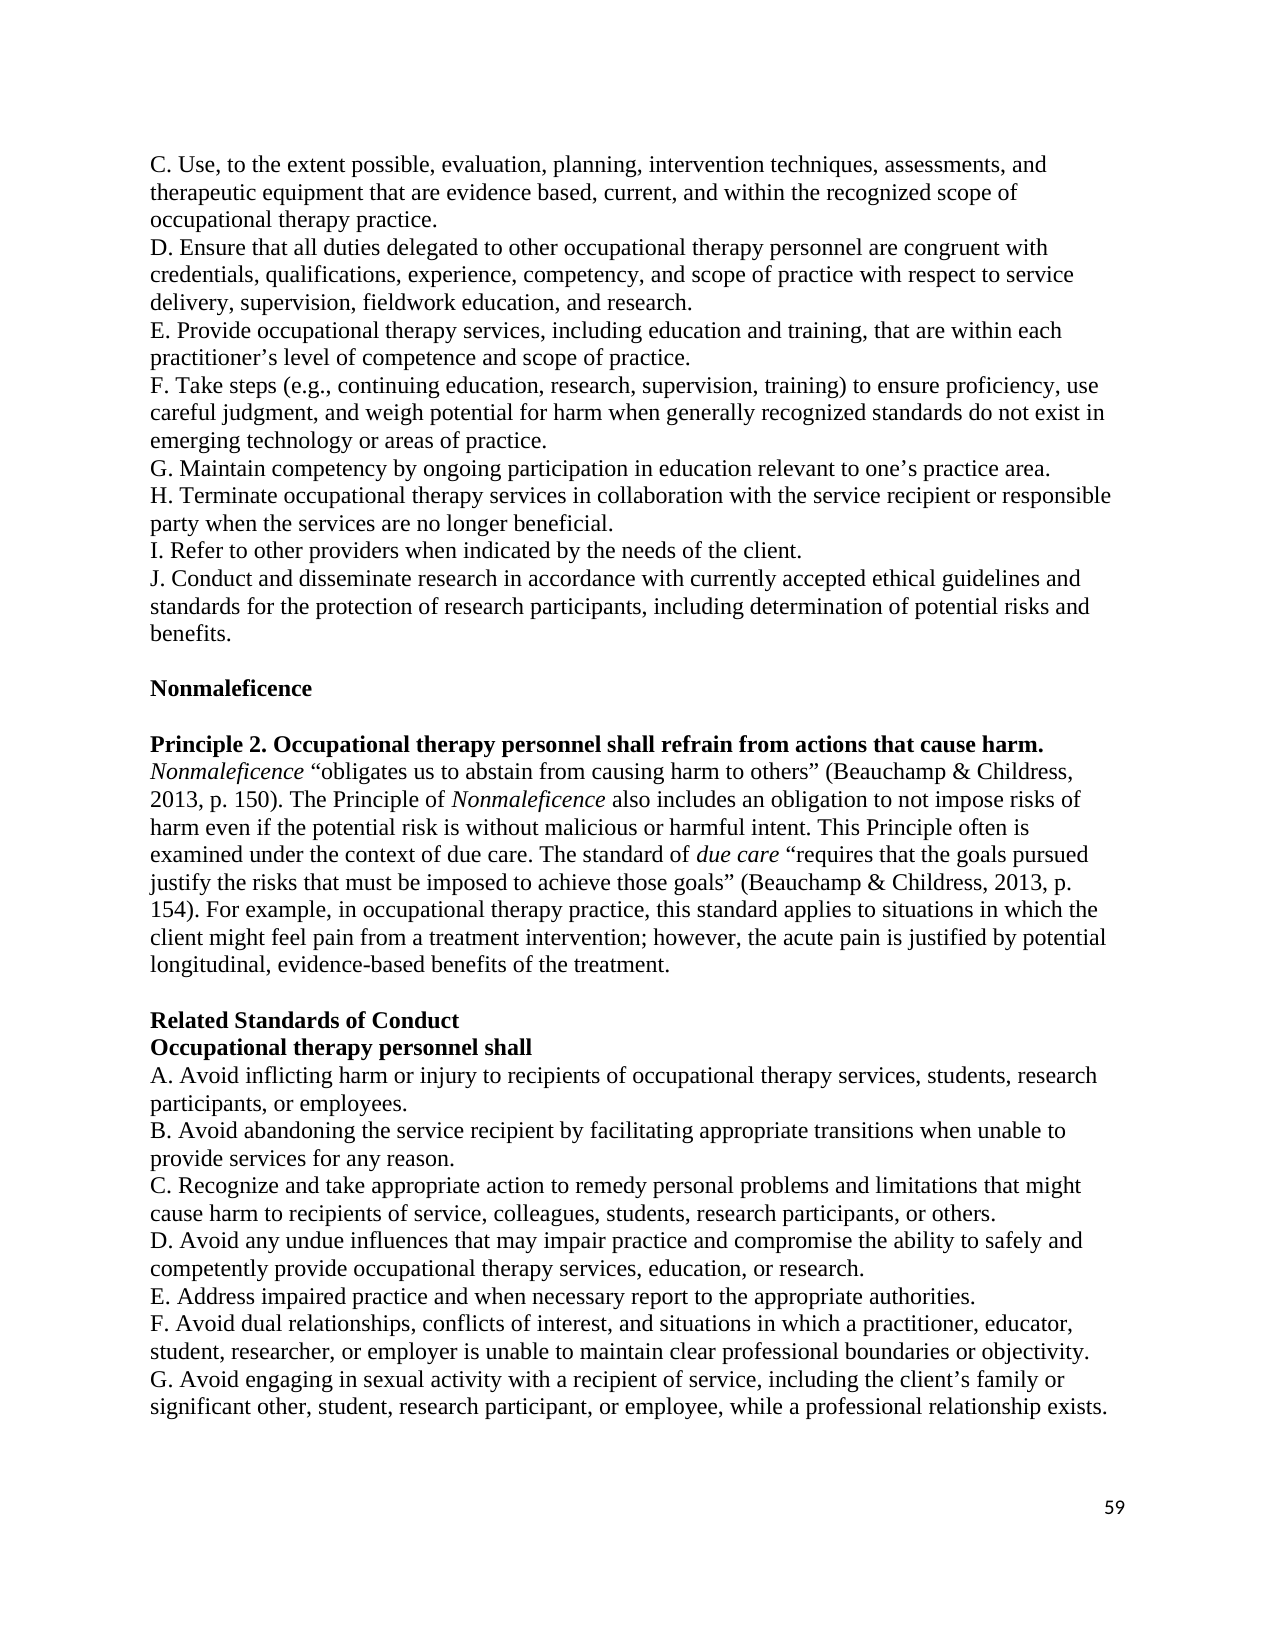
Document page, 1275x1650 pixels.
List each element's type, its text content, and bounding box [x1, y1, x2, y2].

text D. Avoid any undue influences that may impair practice and compromise the ability to safely and competently provide occupational therapy services, education, or research. [150, 1227, 1125, 1282]
text F. Take steps (e.g., continuing education, research, supervision, training) to ensure proficiency, use careful judgment, and weigh potential for harm when generally recognized standards do not exist in emerging technology or areas of practice. [150, 371, 1125, 454]
text Related Standards of Conduct [150, 1006, 1125, 1033]
text G. Maintain competency by ongoing participation in education relevant to one’s practice area. [150, 454, 1125, 481]
text F. Avoid dual relationships, conflicts of interest, and situations in which a practitioner, educator, student, researcher, or employer is unable to maintain clear professional boundaries or objectivity. [150, 1309, 1125, 1364]
text H. Terminate occupational therapy services in collaboration with the service recipient or responsible party when the services are no longer beneficial. [150, 481, 1125, 536]
text E. Address impaired practice and when necessary report to the appropriate authorities. [150, 1282, 1125, 1309]
text G. Avoid engaging in sexual activity with a recipient of service, including the client’s family or significant other, student, research participant, or employee, while a professional relationship exists. [150, 1364, 1125, 1420]
text I. Refer to other providers when indicated by the needs of the client. [150, 536, 1125, 564]
text C. Use, to the extent possible, evaluation, planning, intervention techniques, assessments, and therapeutic equipment that are evidence based, current, and within the recognized scope of occupational therapy practice. [150, 150, 1125, 233]
text C. Recognize and take appropriate action to remedy personal problems and limitations that might cause harm to recipients of service, colleagues, students, research participants, or others. [150, 1171, 1125, 1227]
text A. Avoid inflicting harm or injury to recipients of occupational therapy services, students, research participants, or employees. [150, 1061, 1125, 1116]
text Nonmaleficence “obligates us to abstain from causing harm to others” (Beauchamp & Childress, 2013, p. 150). The Principle of Nonmaleficence also includes an obligation to not impose risks of harm even if the potential risk is without malicious or harmful intent. This Principle often is examined under the context of due care. The standard of due care “requires that the goals pursued justify the risks that must be imposed to achieve those goals” (Beauchamp & Childress, 2013, p. 154). For example, in occupational therapy practice, this standard applies to situations in which the client might feel pain from a treatment intervention; however, the acute pain is justified by potential longitudinal, evidence-based benefits of the treatment. [150, 757, 1125, 978]
text J. Conduct and disseminate research in accordance with currently accepted ethical guidelines and standards for the protection of research participants, including determination of potential risks and benefits. [150, 564, 1125, 647]
text Nonmaleficence [150, 674, 1125, 702]
text Occupational therapy personnel shall [150, 1033, 1125, 1061]
text E. Provide occupational therapy services, including education and training, that are within each practitioner’s level of competence and scope of practice. [150, 316, 1125, 371]
text Principle 2. Occupational therapy personnel shall refrain from actions that cause harm. [150, 730, 1125, 757]
text B. Avoid abandoning the service recipient by facilitating appropriate transitions when unable to provide services for any reason. [150, 1116, 1125, 1171]
text D. Ensure that all duties delegated to other occupational therapy personnel are congruent with credentials, qualifications, experience, competency, and scope of practice with respect to service delivery, supervision, fieldwork education, and research. [150, 233, 1125, 316]
